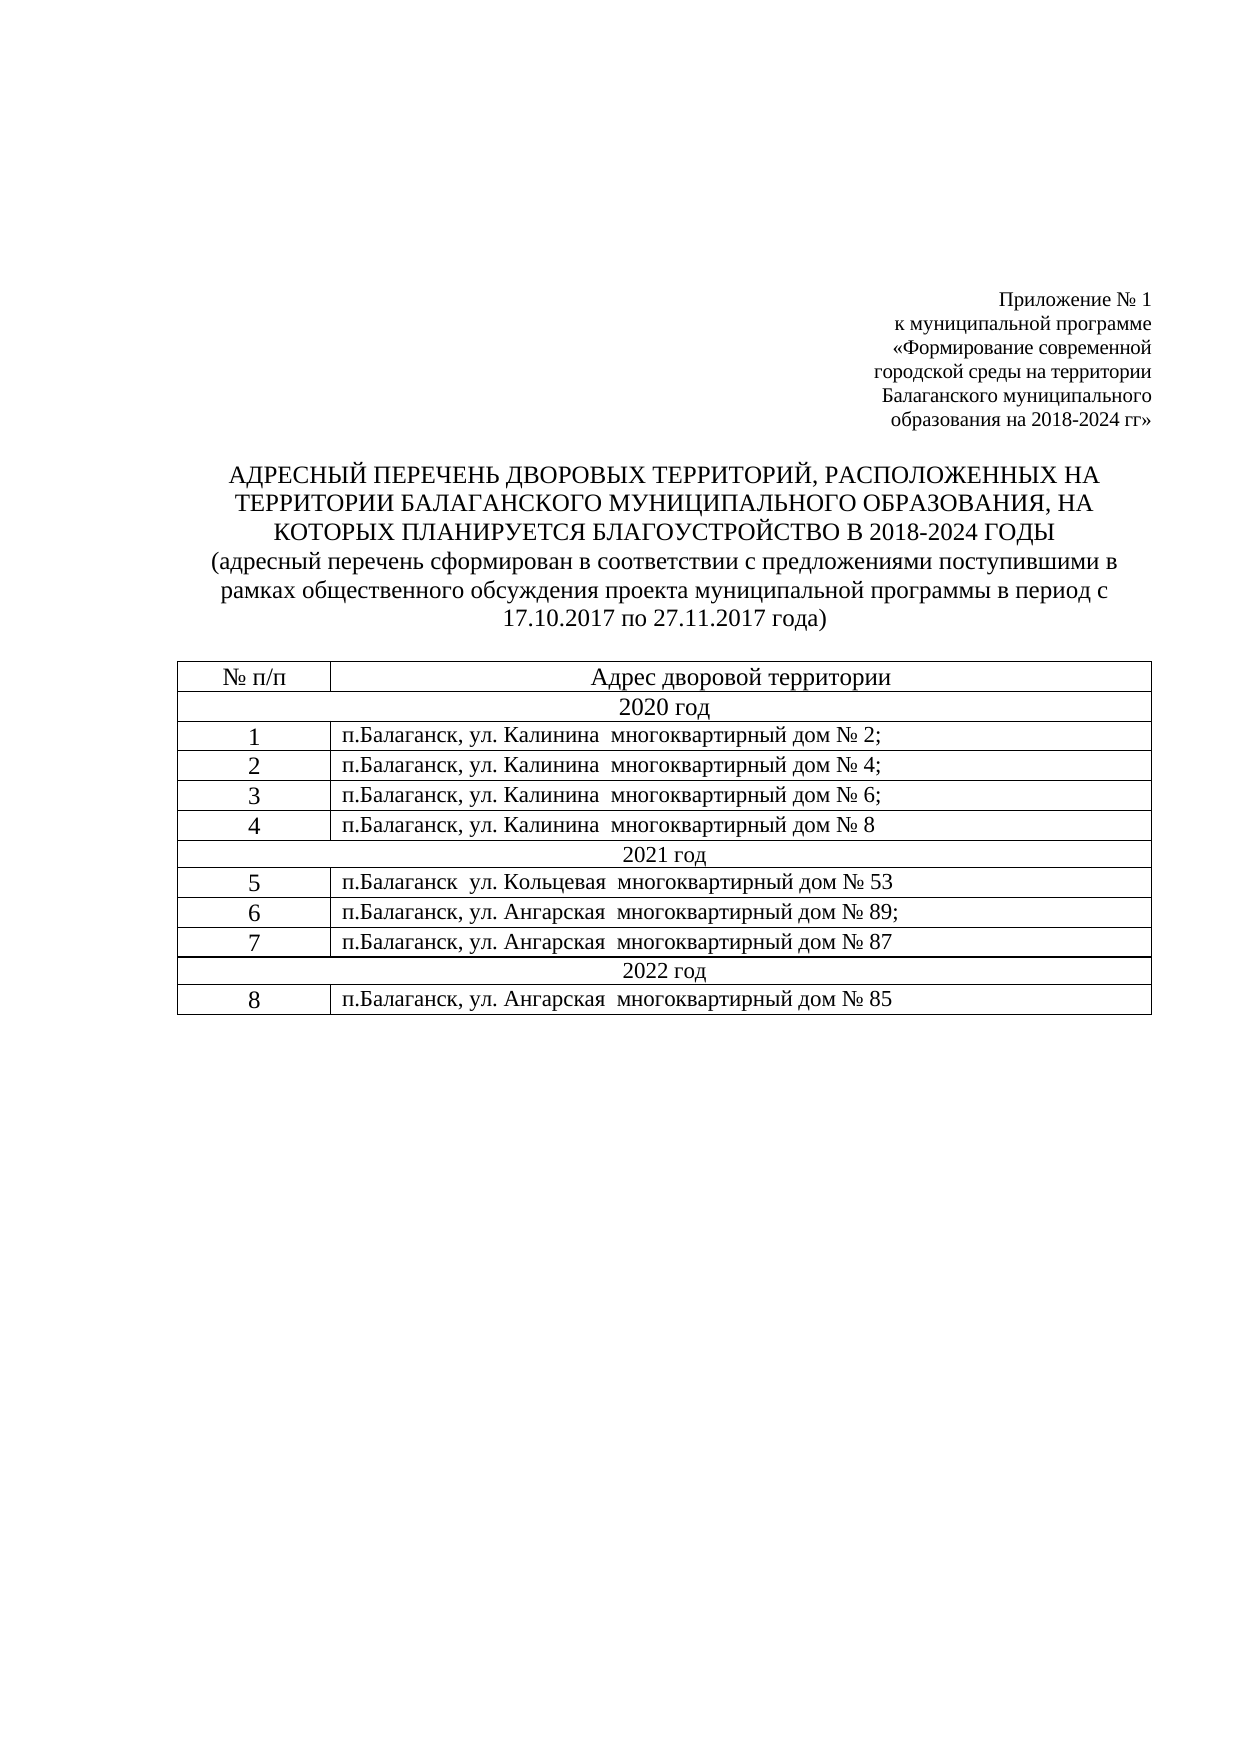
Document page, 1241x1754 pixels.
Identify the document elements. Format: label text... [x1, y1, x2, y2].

table_cell п.Балаганск, ул. Калинина многоквартирный дом № 4; [331, 751, 1151, 780]
table_cell п.Балаганск, ул. Калинина многоквартирный дом № 2; [331, 722, 1151, 750]
table_cell 3 [178, 781, 330, 810]
text образования на 2018-2024 гг» [177, 407, 1152, 431]
text «Формирование современной [177, 335, 1152, 359]
table_cell п.Балаганск, ул. Ангарская многоквартирный дом № 89; [331, 898, 1151, 927]
table_cell 1 [178, 722, 330, 750]
table_cell п.Балаганск, ул. Калинина многоквартирный дом № 8 [331, 811, 1151, 840]
table_cell п.Балаганск, ул. Ангарская многоквартирный дом № 87 [331, 928, 1151, 956]
table_cell 2022 год [178, 958, 1151, 984]
table_cell 6 [178, 898, 330, 927]
table_cell 8 [178, 985, 330, 1014]
text Балаганского муниципального [177, 383, 1152, 407]
table_cell п.Балаганск, ул. Калинина многоквартирный дом № 6; [331, 781, 1151, 810]
table_cell 4 [178, 811, 330, 840]
table_header Адрес дворовой территории [331, 662, 1151, 691]
table_header № п/п [178, 662, 330, 691]
table_cell 2 [178, 751, 330, 780]
table_cell п.Балаганск ул. Кольцевая многоквартирный дом № 53 [331, 868, 1151, 897]
table_cell 2021 год [178, 841, 1151, 867]
text АДРЕСНЫЙ ПЕРЕЧЕНЬ ДВОРОВЫХ ТЕРРИТОРИЙ, РАСПОЛОЖЕННЫХ НА ТЕРРИТОРИИ БАЛАГАНСКОГО МУНИЦИПАЛЬНОГО ОБРАЗОВАНИЯ, НА КОТОРЫХ ПЛАНИРУЕТСЯ БЛАГОУСТРОЙСТВО В 2018-2024 ГОДЫ [177, 460, 1152, 546]
text к муниципальной программе [177, 311, 1152, 335]
text Приложение № 1 [177, 287, 1152, 311]
text городской среды на территории [177, 359, 1152, 383]
table_cell п.Балаганск, ул. Ангарская многоквартирный дом № 85 [331, 985, 1151, 1014]
table_cell 7 [178, 928, 330, 956]
table_cell 2020 год [178, 692, 1151, 721]
text (адресный перечень сформирован в соответствии с предложениями поступившими в рамках общественного обсуждения проекта муниципальной программы в период с 17.10.2017 по 27.11.2017 года) [177, 546, 1152, 632]
table_cell 5 [178, 868, 330, 897]
